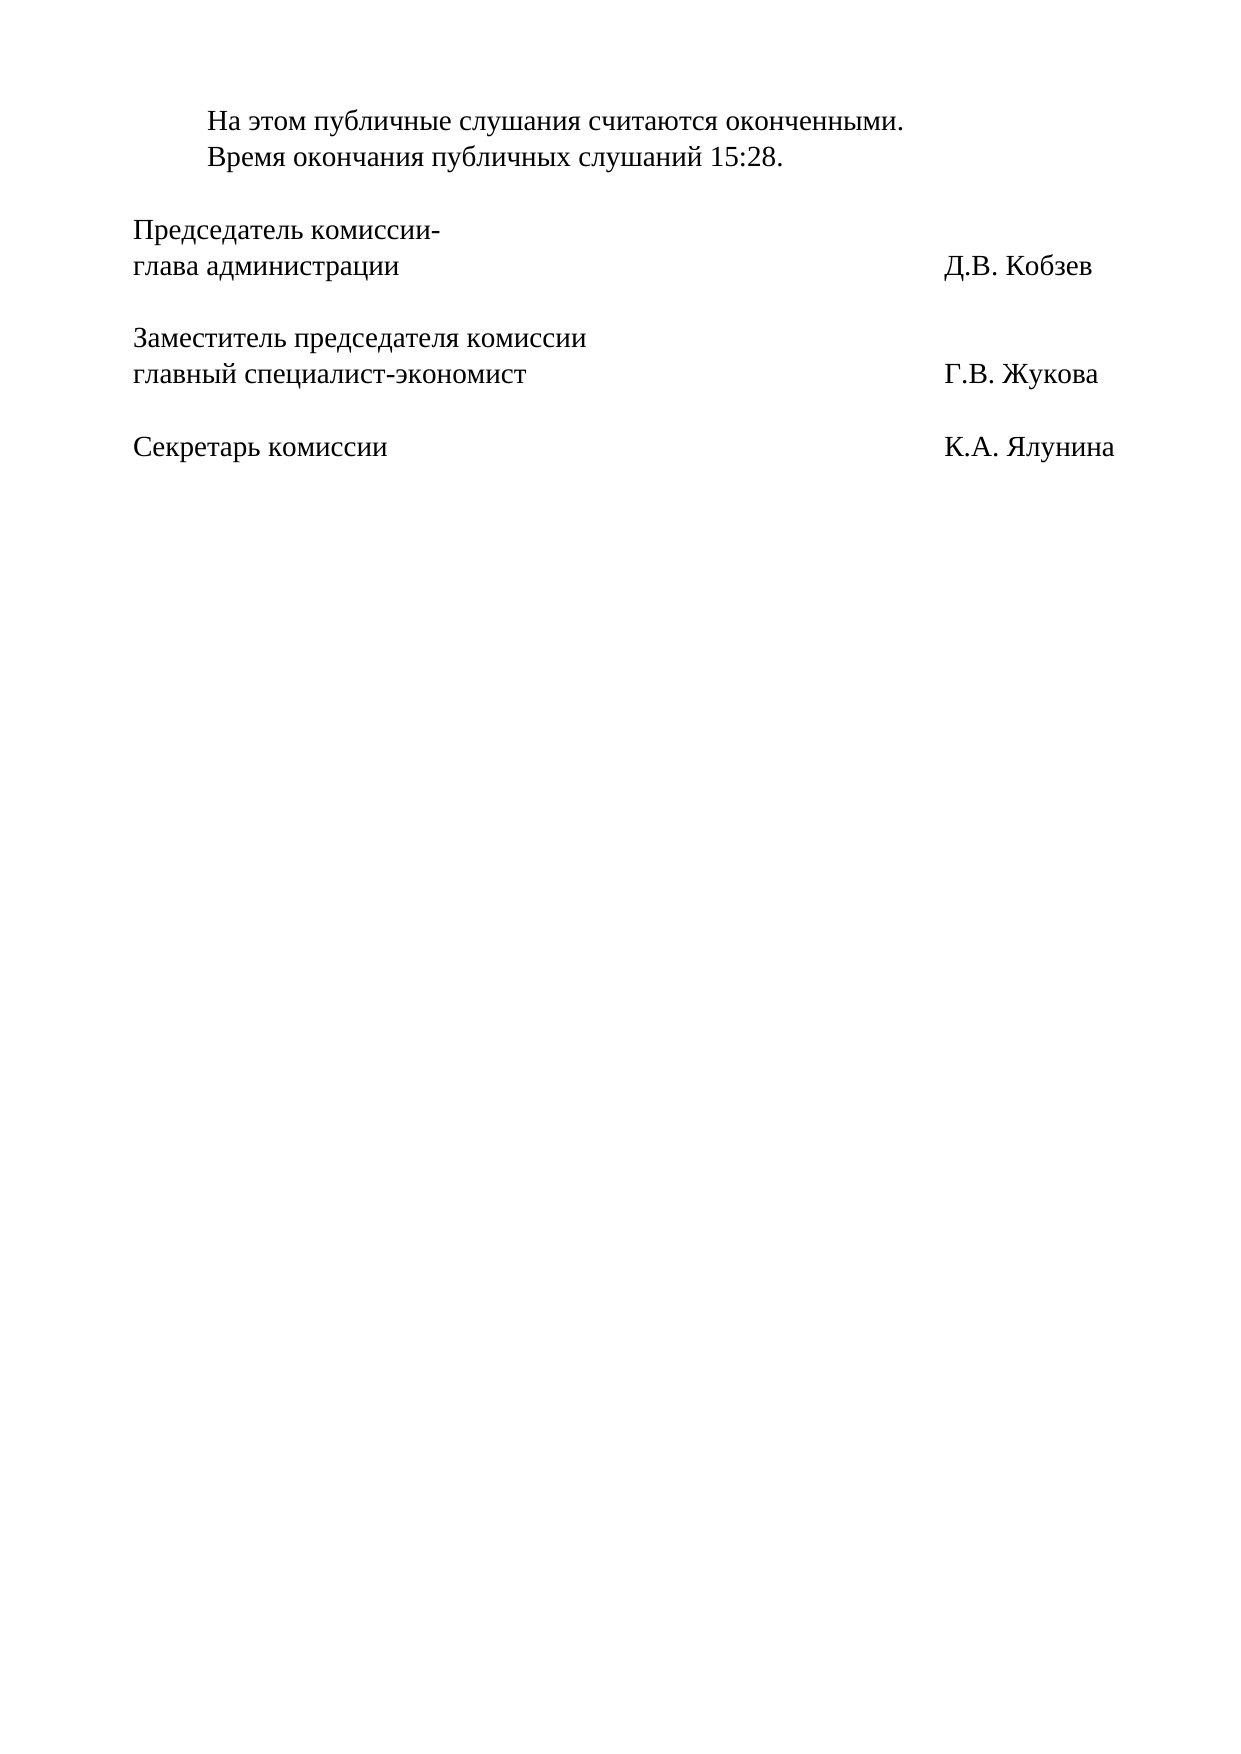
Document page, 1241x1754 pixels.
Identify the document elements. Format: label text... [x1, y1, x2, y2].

text Секретарь комиссии К.А. Ялунина [133, 429, 1152, 462]
text глава администрации Д.В. Кобзев [133, 248, 1152, 282]
text Время окончания публичных слушаний 15:28. [148, 139, 1152, 173]
text На этом публичные слушания считаются оконченными. [148, 103, 1152, 137]
text Заместитель председателя комиссии [133, 320, 1152, 354]
text главный специалист-экономист Г.В. Жукова [133, 356, 1152, 390]
text Председатель комиссии- [133, 212, 1152, 245]
